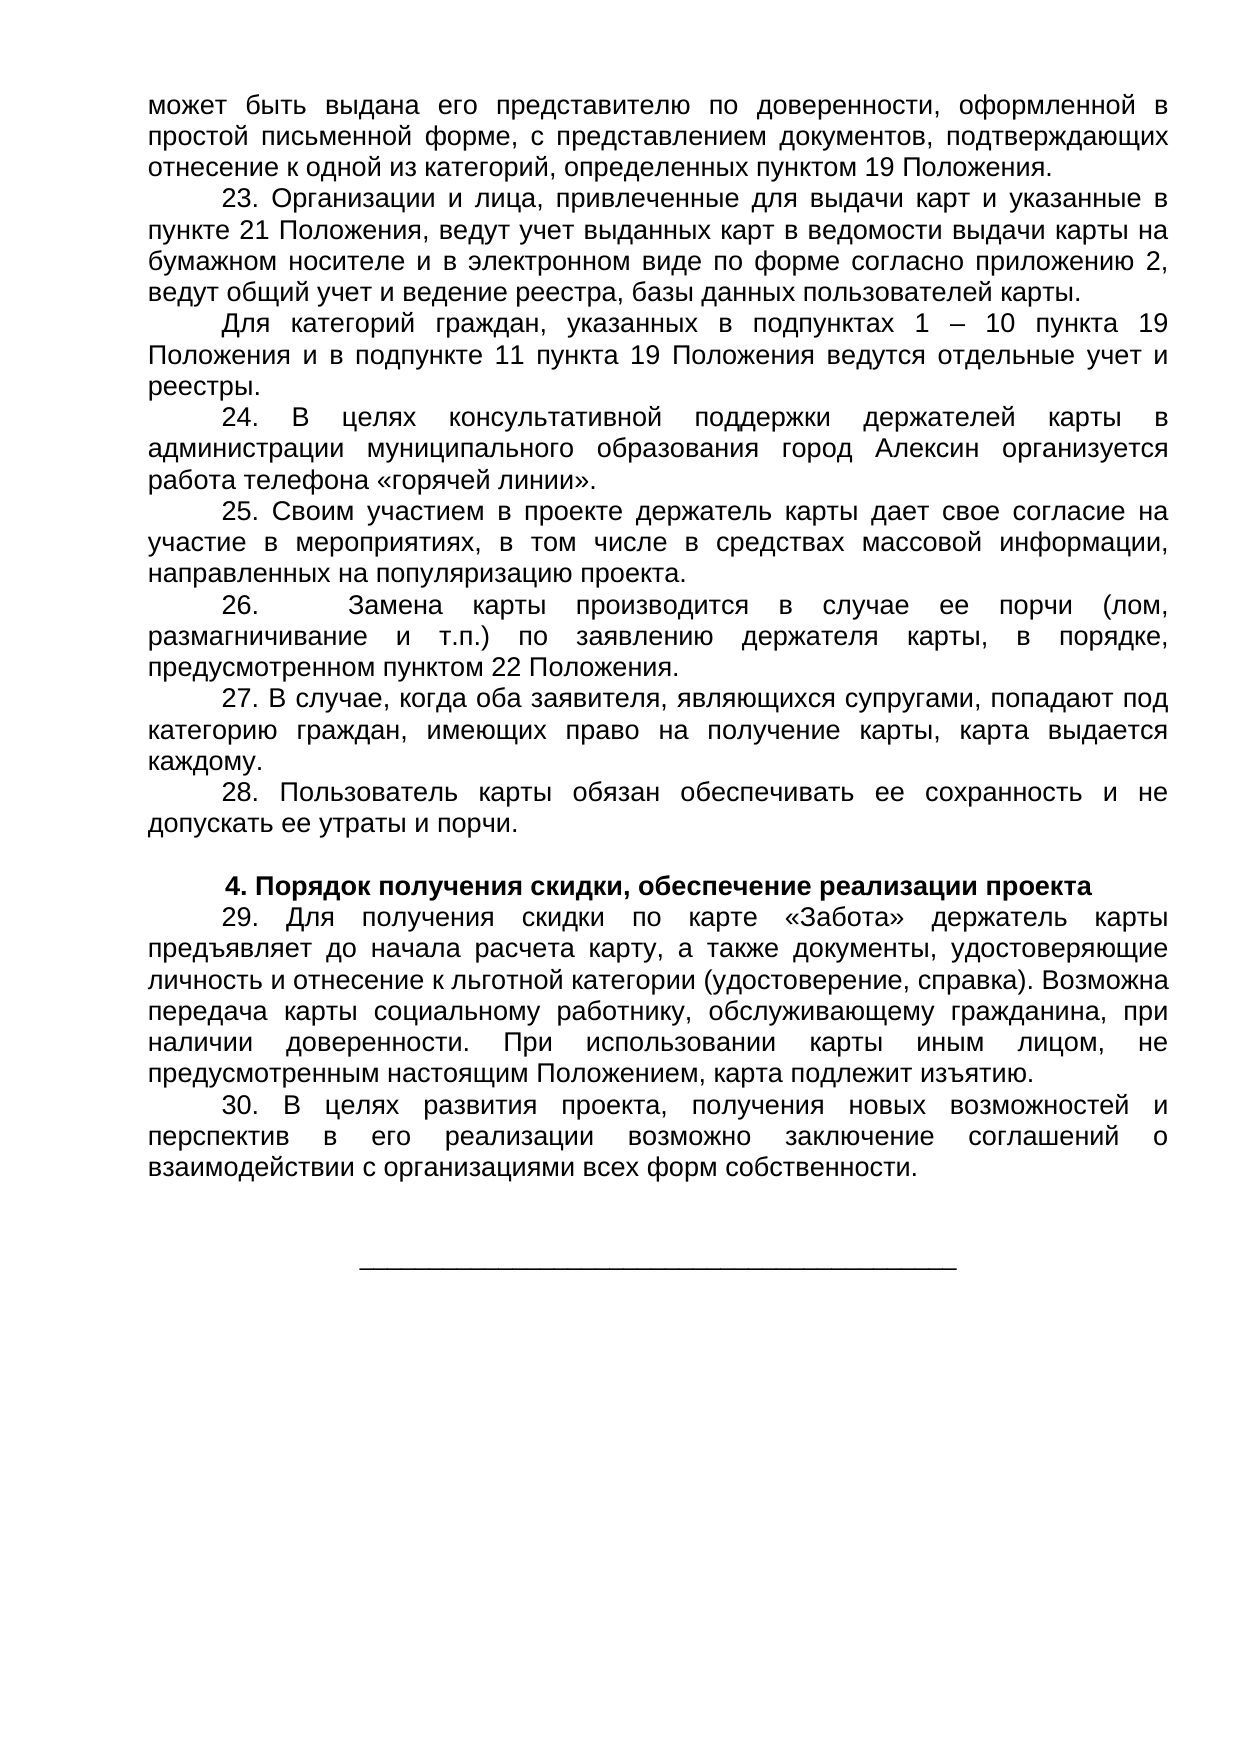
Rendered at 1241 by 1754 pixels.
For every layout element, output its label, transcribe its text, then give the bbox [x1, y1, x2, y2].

text 23. Организации и лица, привлеченные для выдачи карт и указанные в пункте 21 Положения, ведут учет выданных карт в ведомости выдачи карты на бумажном носителе и в электронном виде по форме согласно приложению 2, ведут общий учет и ведение реестра, базы данных пользователей карты. [148, 182, 1169, 307]
text 28. Пользователь карты обязан обеспечивать ее сохранность и не допускать ее утраты и порчи. [148, 776, 1169, 839]
text 30. В целях развития проекта, получения новых возможностей и перспектив в его реализации возможно заключение соглашений о взаимодействии с организациями всех форм собственности. [148, 1089, 1169, 1182]
text ___________________________________________ [148, 1242, 1169, 1271]
text 24. В целях консультативной поддержки держателей карты в администрации муниципального образования город Алексин организуется работа телефона «горячей линии». [148, 401, 1169, 495]
text 27. В случае, когда оба заявителя, являющихся супругами, попадают под категорию граждан, имеющих право на получение карты, карта выдается каждому. [148, 682, 1169, 776]
text 29. Для получения скидки по карте «Забота» держатель карты предъявляет до начала расчета карту, а также документы, удостоверяющие личность и отнесение к льготной категории (удостоверение, справка). Возможна передача карты социальному работнику, обслуживающему гражданина, при наличии доверенности. При использовании карты иным лицом, не предусмотренным настоящим Положением, карта подлежит изъятию. [148, 901, 1169, 1089]
text 26. Замена карты производится в случае ее порчи (лом, размагничивание и т.п.) по заявлению держателя карты, в порядке, предусмотренном пунктом 22 Положения. [148, 589, 1169, 682]
text 25. Своим участием в проекте держатель карты дает свое согласие на участие в мероприятиях, в том числе в средствах массовой информации, направленных на популяризацию проекта. [148, 495, 1169, 589]
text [148, 89, 1169, 182]
text Для категорий граждан, указанных в подпунктах 1 – 10 пункта 19 Положения и в подпункте 11 пункта 19 Положения ведутся отдельные учет и реестры. [148, 307, 1169, 401]
text 4. Порядок получения скидки, обеспечение реализации проекта [148, 870, 1169, 901]
